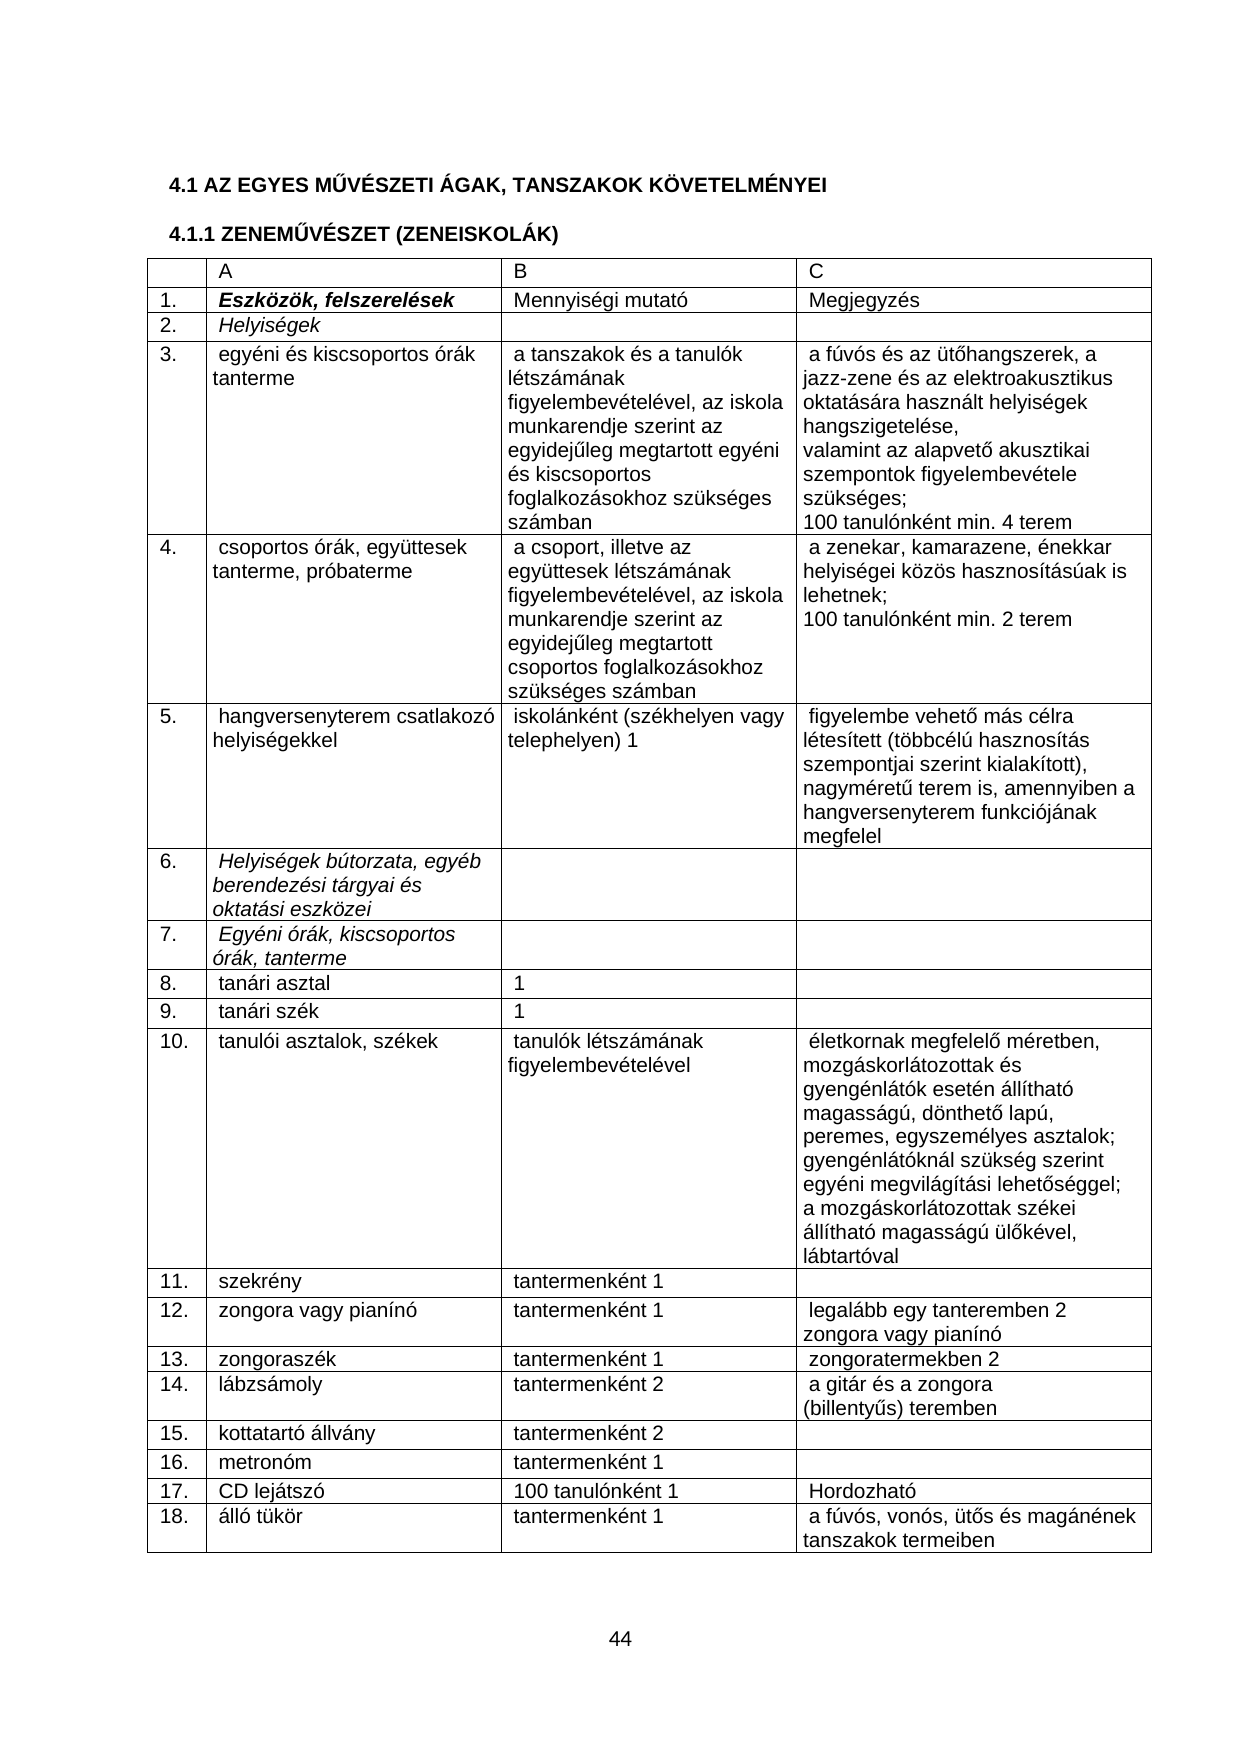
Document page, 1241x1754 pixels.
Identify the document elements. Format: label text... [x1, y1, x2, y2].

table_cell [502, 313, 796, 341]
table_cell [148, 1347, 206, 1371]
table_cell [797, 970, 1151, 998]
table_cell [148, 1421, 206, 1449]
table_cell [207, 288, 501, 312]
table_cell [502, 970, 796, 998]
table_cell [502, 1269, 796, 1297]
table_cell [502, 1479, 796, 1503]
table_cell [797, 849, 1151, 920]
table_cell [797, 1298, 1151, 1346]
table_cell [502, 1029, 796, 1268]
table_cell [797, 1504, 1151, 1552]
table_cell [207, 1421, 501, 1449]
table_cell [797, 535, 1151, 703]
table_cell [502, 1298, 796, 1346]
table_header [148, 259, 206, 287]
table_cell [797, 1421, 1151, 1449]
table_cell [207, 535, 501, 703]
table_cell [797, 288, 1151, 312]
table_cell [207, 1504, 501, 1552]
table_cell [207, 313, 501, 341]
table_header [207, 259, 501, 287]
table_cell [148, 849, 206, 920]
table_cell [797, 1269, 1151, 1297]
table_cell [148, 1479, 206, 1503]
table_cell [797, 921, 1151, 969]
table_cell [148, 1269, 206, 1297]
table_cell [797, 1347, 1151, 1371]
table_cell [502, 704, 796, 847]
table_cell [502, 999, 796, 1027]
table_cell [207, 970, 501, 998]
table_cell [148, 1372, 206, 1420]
text 4.1.1 ZENEMŰVÉSZET (ZENEISKOLÁK) [148, 222, 1093, 246]
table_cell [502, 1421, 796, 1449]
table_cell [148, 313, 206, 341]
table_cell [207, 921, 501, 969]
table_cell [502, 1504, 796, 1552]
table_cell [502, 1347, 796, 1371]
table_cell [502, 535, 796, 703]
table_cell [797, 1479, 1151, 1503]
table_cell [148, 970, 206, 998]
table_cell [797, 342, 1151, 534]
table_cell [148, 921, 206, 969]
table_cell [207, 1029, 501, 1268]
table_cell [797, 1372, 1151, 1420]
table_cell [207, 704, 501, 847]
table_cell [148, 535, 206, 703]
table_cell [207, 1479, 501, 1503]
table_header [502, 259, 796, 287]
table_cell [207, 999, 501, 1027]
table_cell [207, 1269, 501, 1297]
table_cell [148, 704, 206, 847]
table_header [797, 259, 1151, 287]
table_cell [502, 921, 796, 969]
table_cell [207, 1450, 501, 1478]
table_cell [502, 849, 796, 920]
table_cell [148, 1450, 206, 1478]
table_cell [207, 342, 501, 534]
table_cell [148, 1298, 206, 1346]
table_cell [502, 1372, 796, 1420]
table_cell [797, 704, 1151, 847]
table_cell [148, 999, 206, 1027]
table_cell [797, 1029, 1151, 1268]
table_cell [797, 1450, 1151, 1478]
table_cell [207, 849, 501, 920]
text 4.1 AZ EGYES MŰVÉSZETI ÁGAK, TANSZAKOK KÖVETELMÉNYEI [148, 173, 1093, 197]
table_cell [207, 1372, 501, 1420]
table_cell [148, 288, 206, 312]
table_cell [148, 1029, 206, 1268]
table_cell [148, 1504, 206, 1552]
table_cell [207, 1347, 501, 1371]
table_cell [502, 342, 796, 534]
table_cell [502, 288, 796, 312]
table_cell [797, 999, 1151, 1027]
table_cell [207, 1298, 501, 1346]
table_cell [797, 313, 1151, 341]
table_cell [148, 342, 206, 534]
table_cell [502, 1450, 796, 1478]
